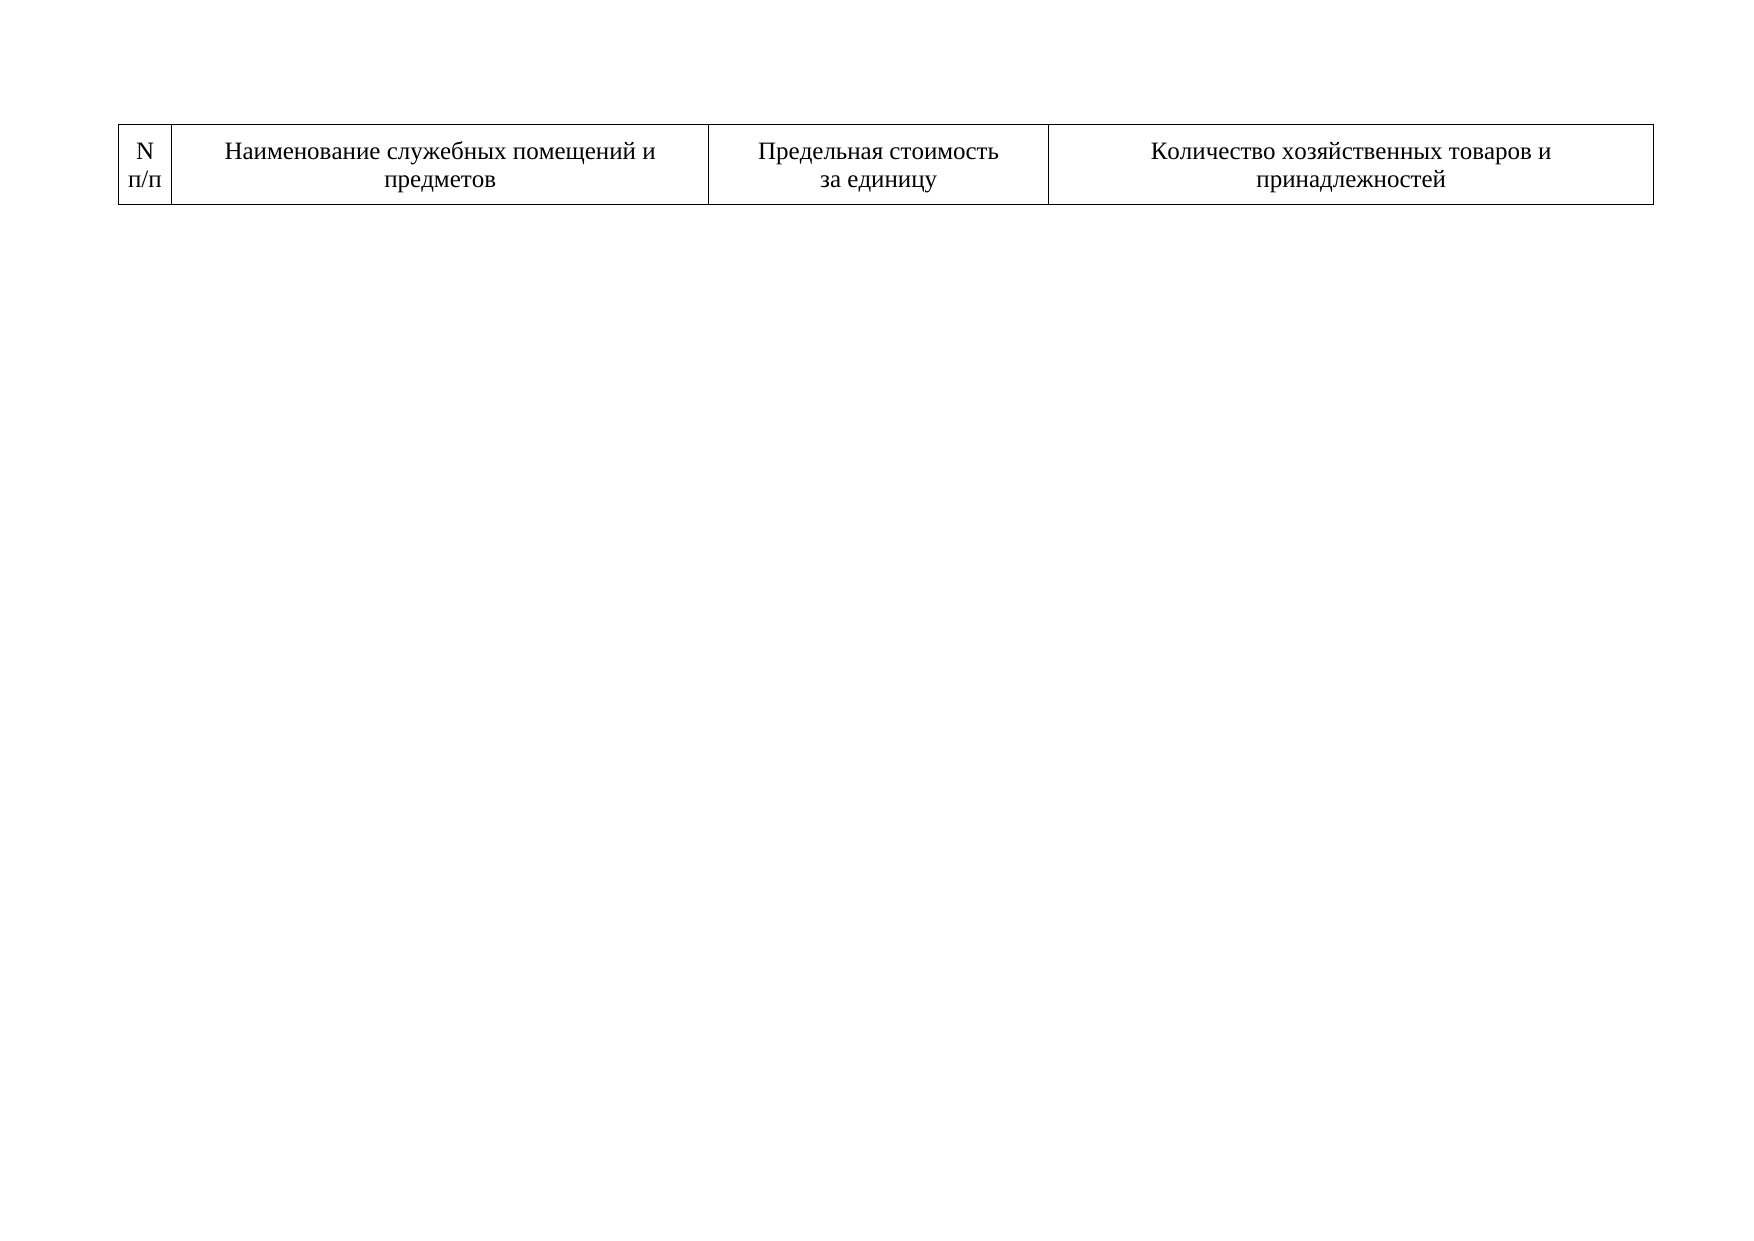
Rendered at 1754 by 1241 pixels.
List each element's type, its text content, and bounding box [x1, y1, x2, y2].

table_header Предельная стоимость за единицу [709, 125, 1048, 204]
table_header N п/п [119, 125, 171, 204]
table_header Количество хозяйственных товаров и принадлежностей [1049, 125, 1653, 204]
table_header Наименование служебных помещений и предметов [172, 125, 708, 204]
